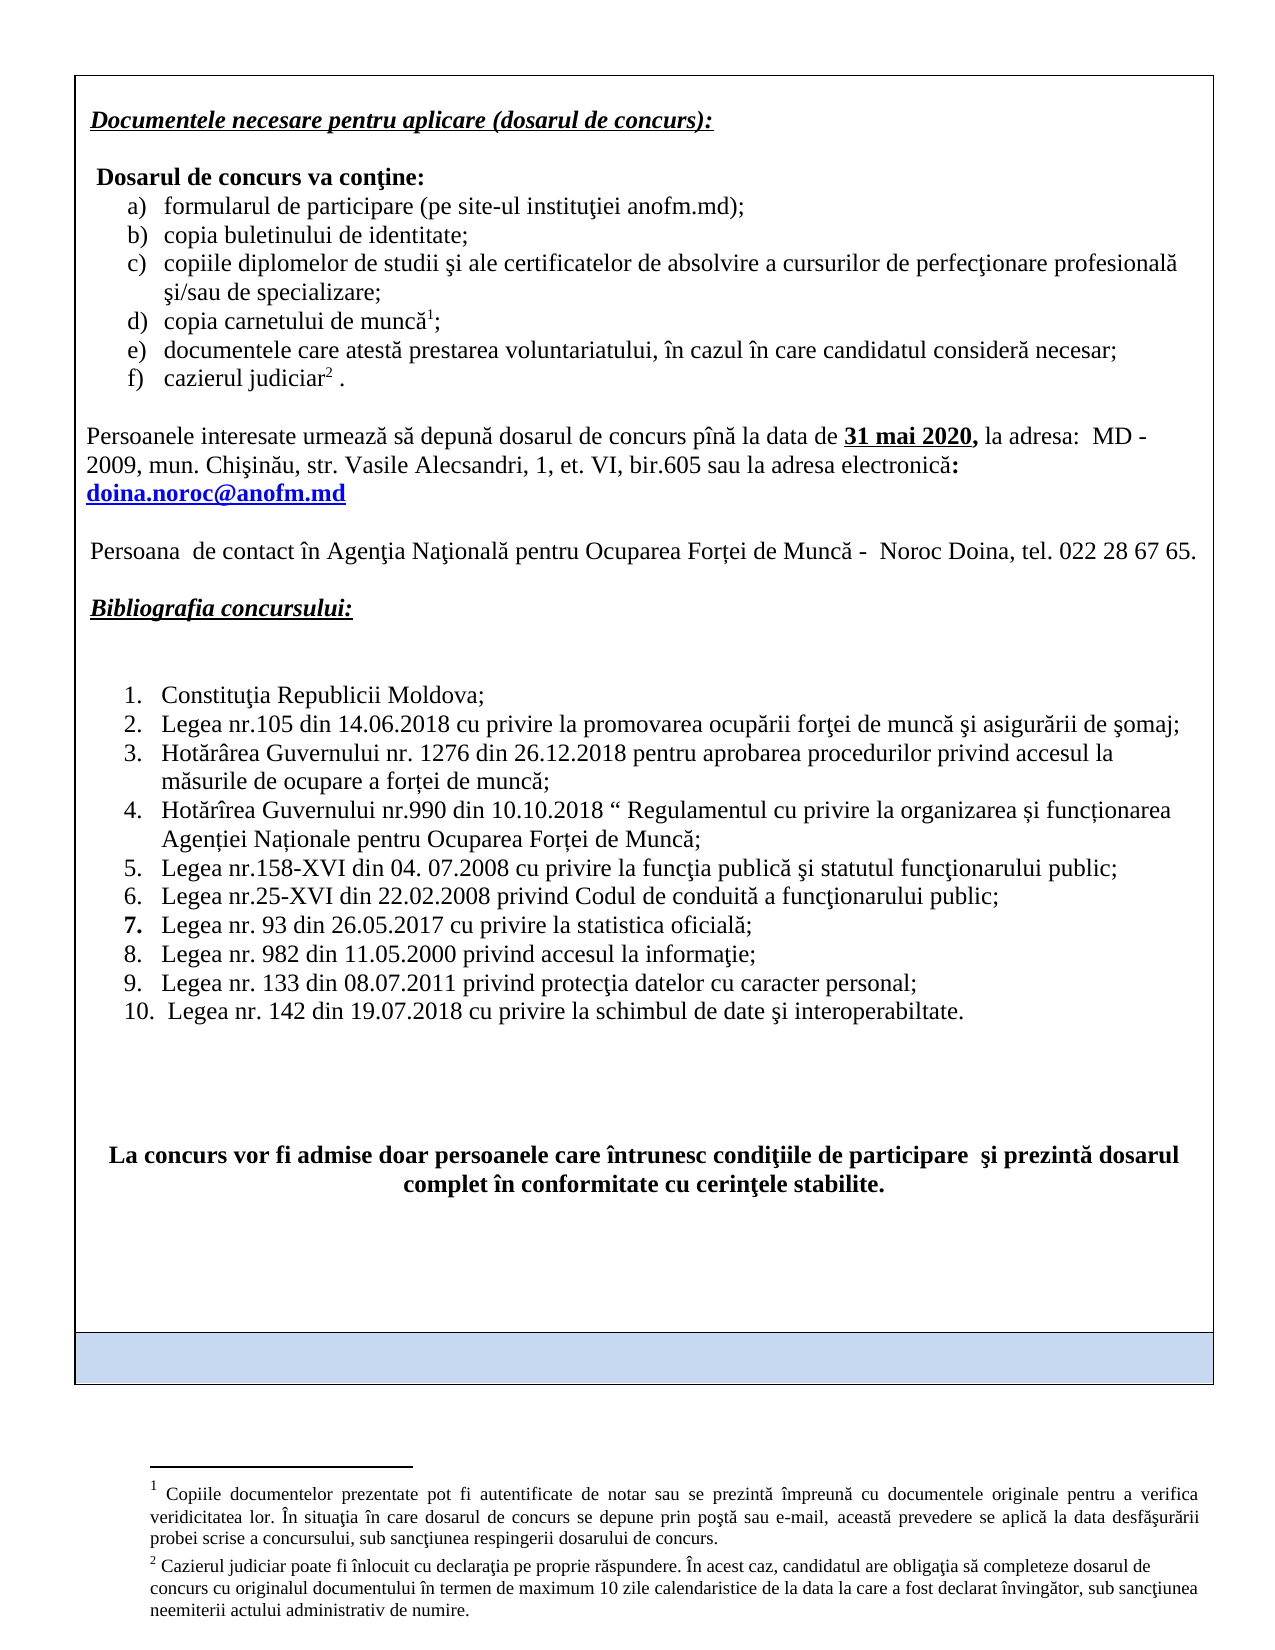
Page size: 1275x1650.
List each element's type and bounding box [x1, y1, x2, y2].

table_cell [76, 1333, 1213, 1383]
table_header [76, 76, 1213, 1332]
